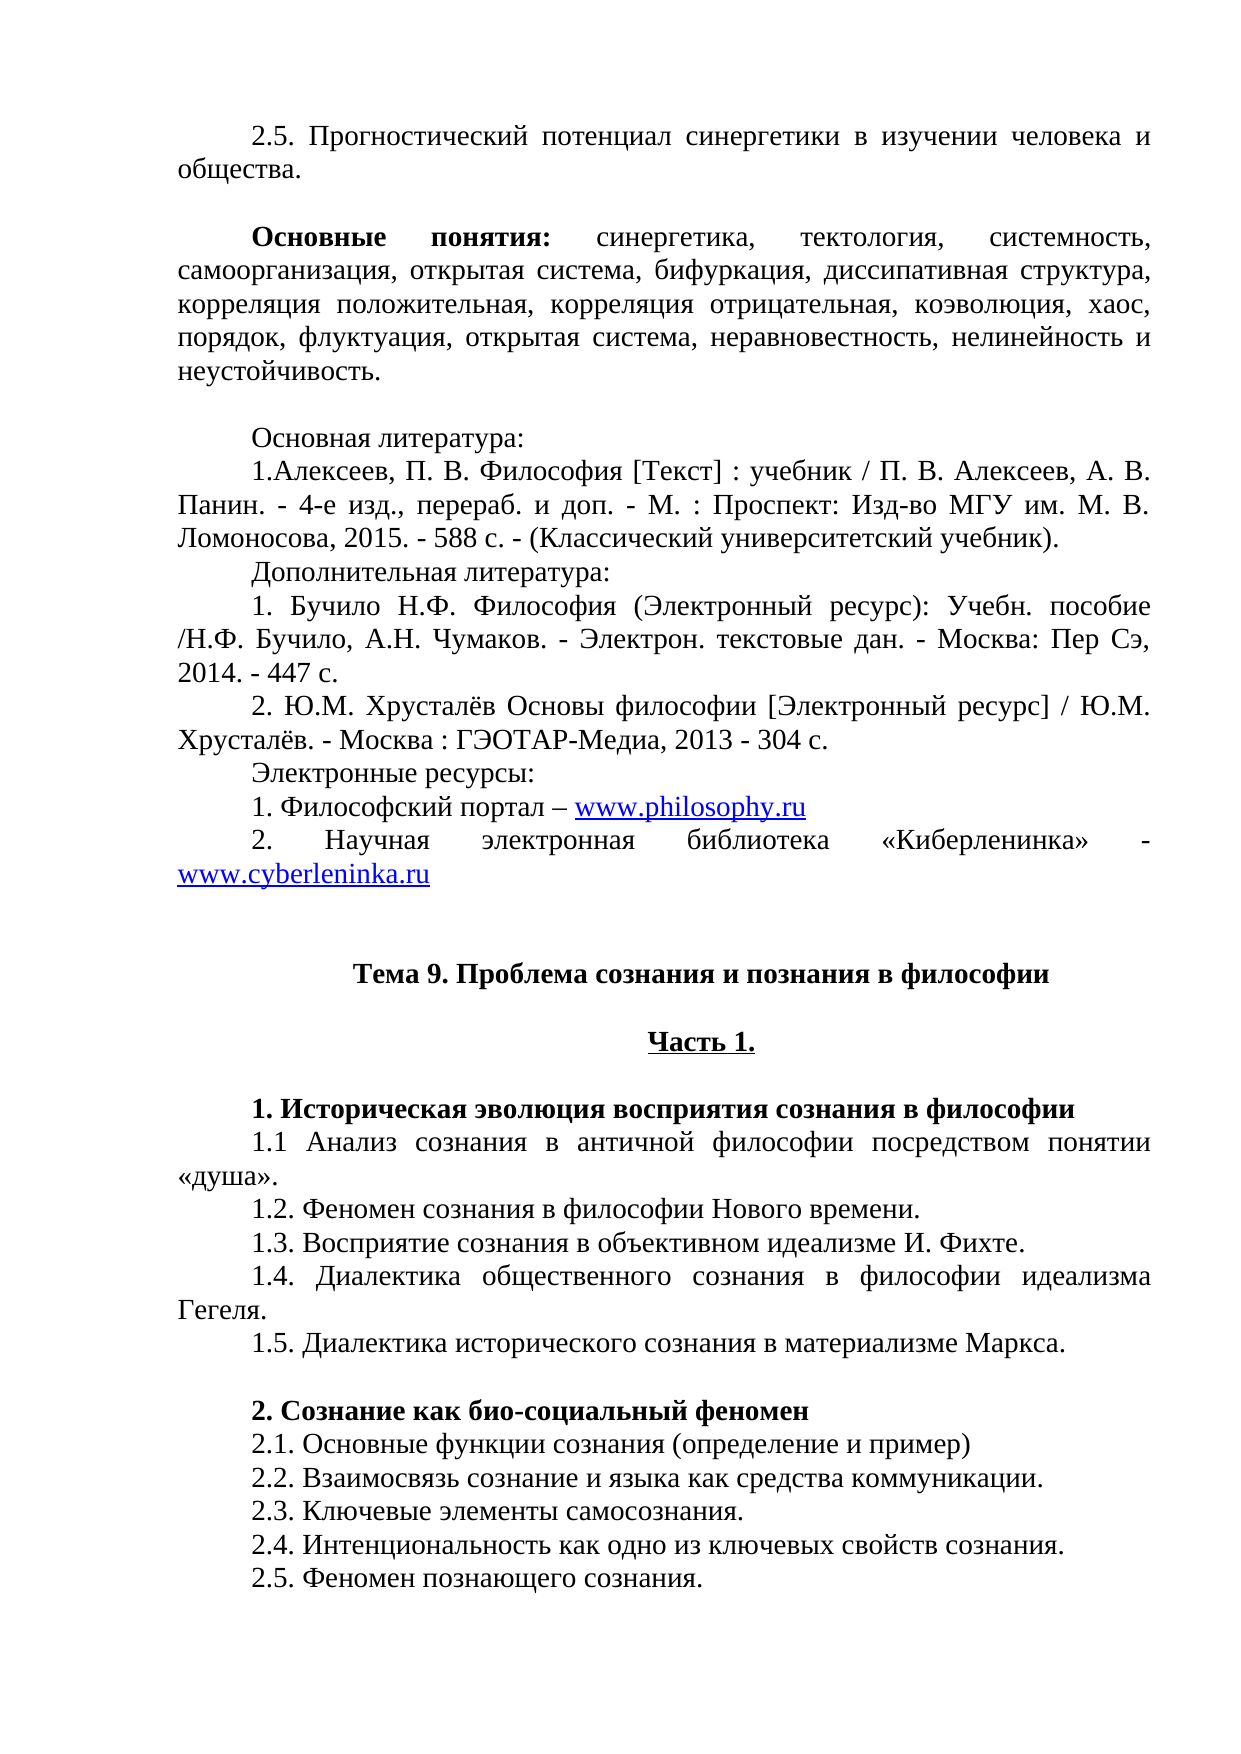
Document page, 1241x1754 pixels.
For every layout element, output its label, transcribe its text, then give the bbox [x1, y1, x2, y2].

text 2.4. Интенциональность как одно из ключевых свойств сознания. [177, 1527, 1152, 1560]
list 2. Научная электронная библиотека «Киберленинка» - www.cyberleninka.ru [177, 822, 1152, 889]
text 1. Историческая эволюция восприятия сознания в философии [177, 1091, 1152, 1124]
list Электронные ресурсы: [177, 755, 1152, 789]
text 1.2. Феномен сознания в философии Нового времени. [177, 1191, 1152, 1225]
text 2. Сознание как био-социальный феномен [177, 1393, 1152, 1426]
list 1. Бучило Н.Ф. Философия (Электронный ресурс): Учебн. пособие /Н.Ф. Бучило, А.Н. Чумаков. - Электрон. текстовые дан. - Москва: Пер Сэ, 2014. - 447 с. [177, 588, 1152, 688]
text Часть 1. [177, 1024, 1152, 1057]
list 2. Ю.М. Хрусталёв Основы философии [Электронный ресурс] / Ю.М. Хрусталёв. - Москва : ГЭОТАР-Медиа, 2013 - 304 с. [177, 688, 1152, 755]
text 2.2. Взаимосвязь сознание и языка как средства коммуникации. [177, 1460, 1152, 1493]
text Основная литература: [177, 420, 1152, 453]
text 1.4. Диалектика общественного сознания в философии идеализма Гегеля. [177, 1258, 1152, 1326]
text 1.5. Диалектика исторического сознания в материализме Маркса. [177, 1326, 1152, 1359]
text 2.3. Ключевые элементы самосознания. [177, 1493, 1152, 1527]
list Основные понятия: синергетика, тектология, системность, самоорганизация, открытая система, бифуркация, диссипативная структура, корреляция положительная, корреляция отрицательная, коэволюция, хаос, порядок, флуктуация, открытая система, неравновестность, нелинейность и неустойчивость. [177, 219, 1152, 386]
text Тема 9. Проблема сознания и познания в философии [177, 957, 1152, 990]
list 1.Алексеев, П. В. Философия [Текст] : учебник / П. В. Алексеев, А. В. Панин. - 4-е изд., перераб. и доп. - М. : Проспект: Изд-во МГУ им. М. В. Ломоносова, 2015. - 588 с. - (Классический университетский учебник). [177, 453, 1152, 554]
list Дополнительная литература: [177, 554, 1152, 588]
list 1. Философский портал – www.philosophy.ru [177, 789, 1152, 822]
text 2.5. Феномен познающего сознания. [177, 1560, 1152, 1594]
text 2.5. Прогностический потенциал синергетики в изучении человека и общества. [177, 118, 1152, 185]
text 2.1. Основные функции сознания (определение и пример) [177, 1426, 1152, 1460]
text 1.1 Анализ сознания в античной философии посредством понятии «душа». [177, 1124, 1152, 1191]
text 1.3. Восприятие сознания в объективном идеализме И. Фихте. [177, 1225, 1152, 1258]
